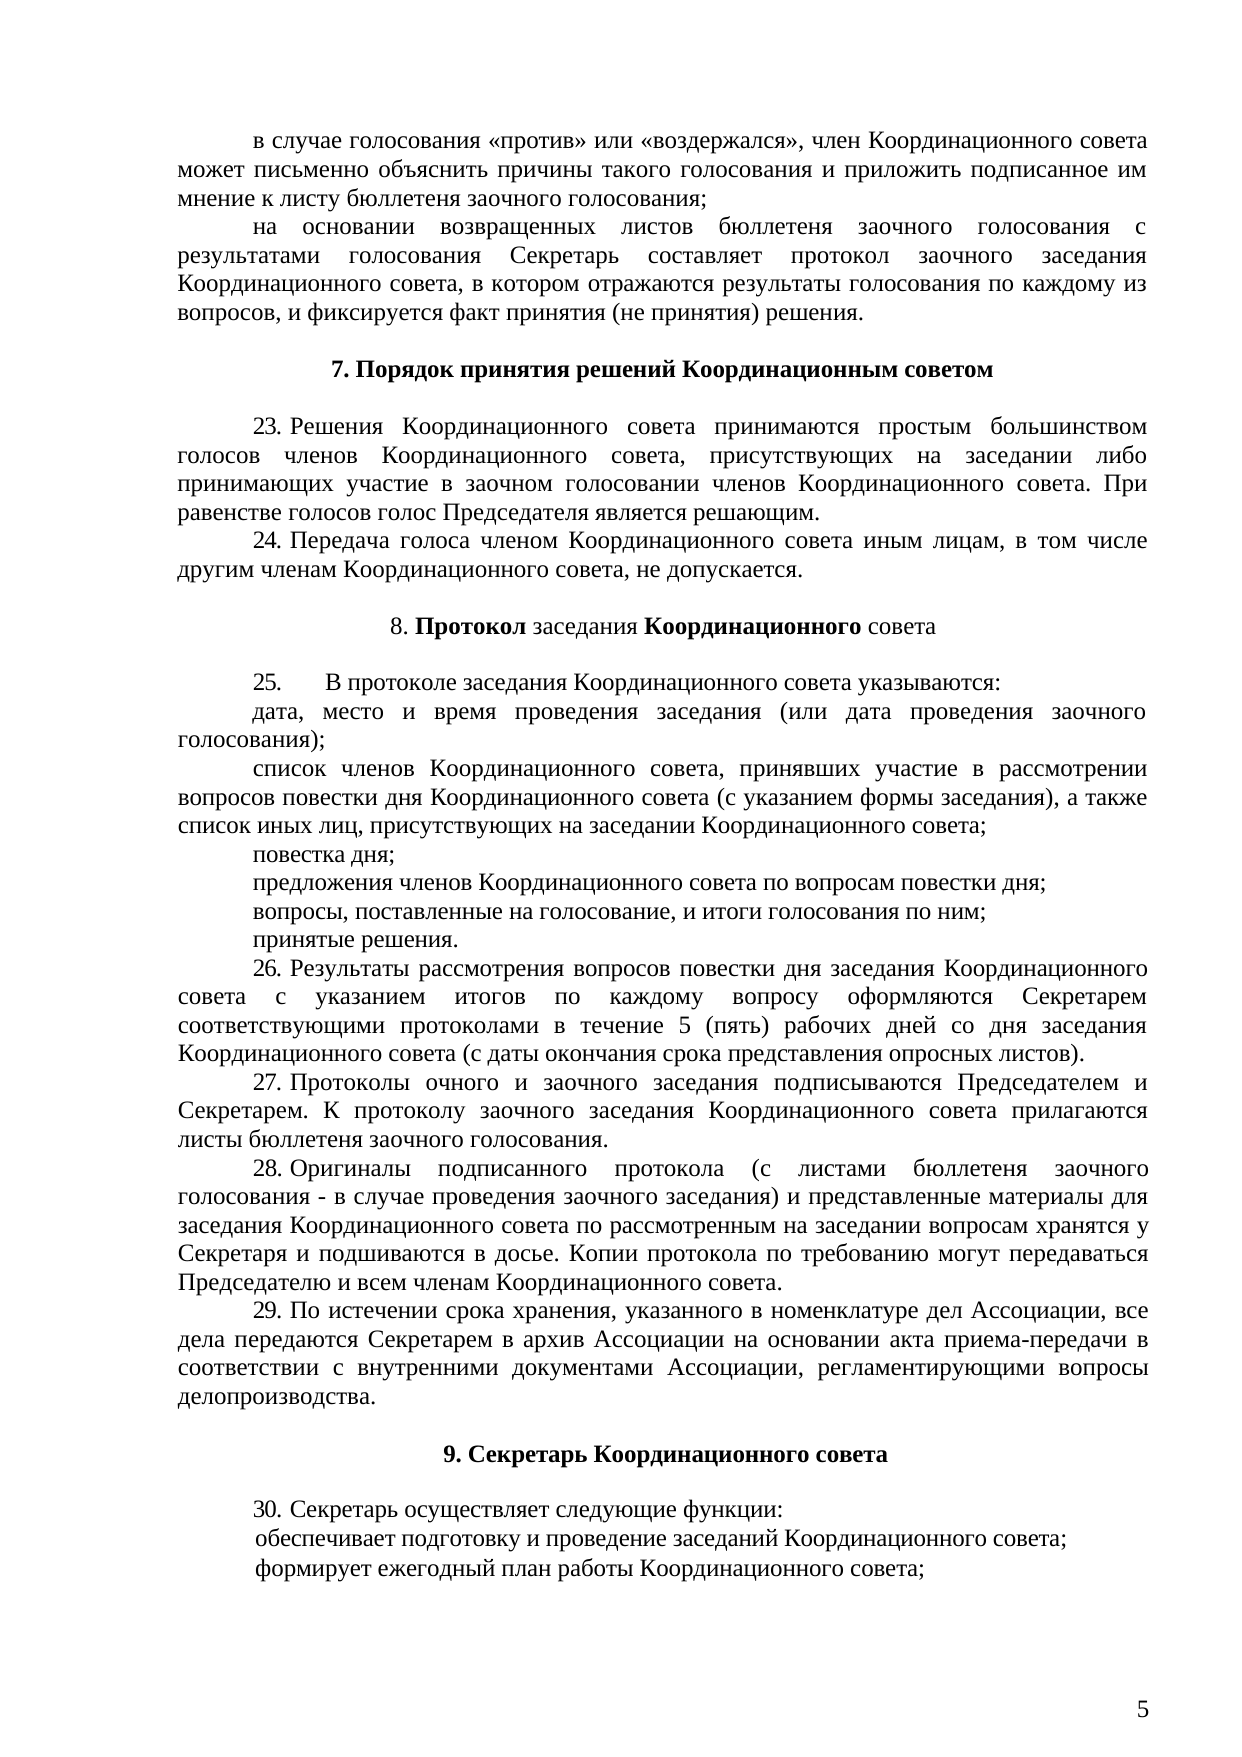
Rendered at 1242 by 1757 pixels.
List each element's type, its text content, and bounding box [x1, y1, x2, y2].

list Протоколы очного и заочного заседания подписываются Председателем и Секретарем. К протоколу заочного заседания Координационного совета прилагаются листы бюллетеня заочного голосования. [178, 1067, 1149, 1153]
text 7. Порядок принятия решений Координационным советом [177, 354, 1147, 383]
text 5 [177, 1694, 1149, 1723]
text обеспечивает подготовку и проведение заседаний Координационного совета; формирует ежегодный план работы Координационного совета; [255, 1523, 1102, 1582]
text список членов Координационного совета, принявших участие в рассмотрении вопросов повестки дня Координационного совета (с указанием формы заседания), а также список иных лиц, присутствующих на заседании Координационного совета; [178, 753, 1148, 839]
list Решения Координационного совета принимаются простым большинством голосов членов Координационного совета, присутствующих на заседании либо принимающих участие в заочном голосовании членов Координационного совета. При равенстве голосов голос Председателя является решающим. [177, 412, 1148, 526]
text в случае голосования «против» или «воздержался», член Координационного совета может письменно объяснить причины такого голосования и приложить подписанное им мнение к листу бюллетеня заочного голосования; [177, 126, 1148, 212]
text 30. Секретарь осуществляет следующие функции: [253, 1494, 1150, 1523]
text 8. Протокол заседания Координационного совета [177, 611, 1149, 640]
text предложения членов Координационного совета по вопросам повестки дня; [253, 868, 1150, 896]
list Результаты рассмотрения вопросов повестки дня заседания Координационного совета с указанием итогов по каждому вопросу оформляются Секретарем соответствующими протоколами в течение 5 (пять) рабочих дней со дня заседания Координационного совета (с даты окончания срока представления опросных листов). [178, 953, 1148, 1067]
text принятые решения. [253, 925, 1150, 953]
text повестка дня; [253, 839, 1150, 868]
text вопросы, поставленные на голосование, и итоги голосования по ним; [253, 896, 1150, 925]
list По истечении срока хранения, указанного в номенклатуре дел Ассоциации, все дела передаются Секретарем в архив Ассоциации на основании акта приема-передачи в соответствии с внутренними документами Ассоциации, регламентирующими вопросы делопроизводства. [178, 1296, 1150, 1410]
text 25. В протоколе заседания Координационного совета указываются: [253, 668, 1150, 696]
text на основании возвращенных листов бюллетеня заочного голосования с результатами голосования Секретарь составляет протокол заочного заседания Координационного совета, в котором отражаются результаты голосования по каждому из вопросов, и фиксируется факт принятия (не принятия) решения. [177, 212, 1147, 326]
text 9. Секретарь Координационного совета [181, 1439, 1150, 1468]
list Передача голоса членом Координационного совета иным лицам, в том числе другим членам Координационного совета, не допускается. [177, 526, 1148, 583]
text дата, место и время проведения заседания (или дата проведения заочного голосования); [178, 696, 1147, 753]
list Оригиналы подписанного протокола (с листами бюллетеня заочного голосования - в случае проведения заочного заседания) и представленные материалы для заседания Координационного совета по рассмотренным на заседании вопросам хранятся у Секретаря и подшиваются в досье. Копии протокола по требованию могут передаваться Председателю и всем членам Координационного совета. [178, 1153, 1150, 1296]
